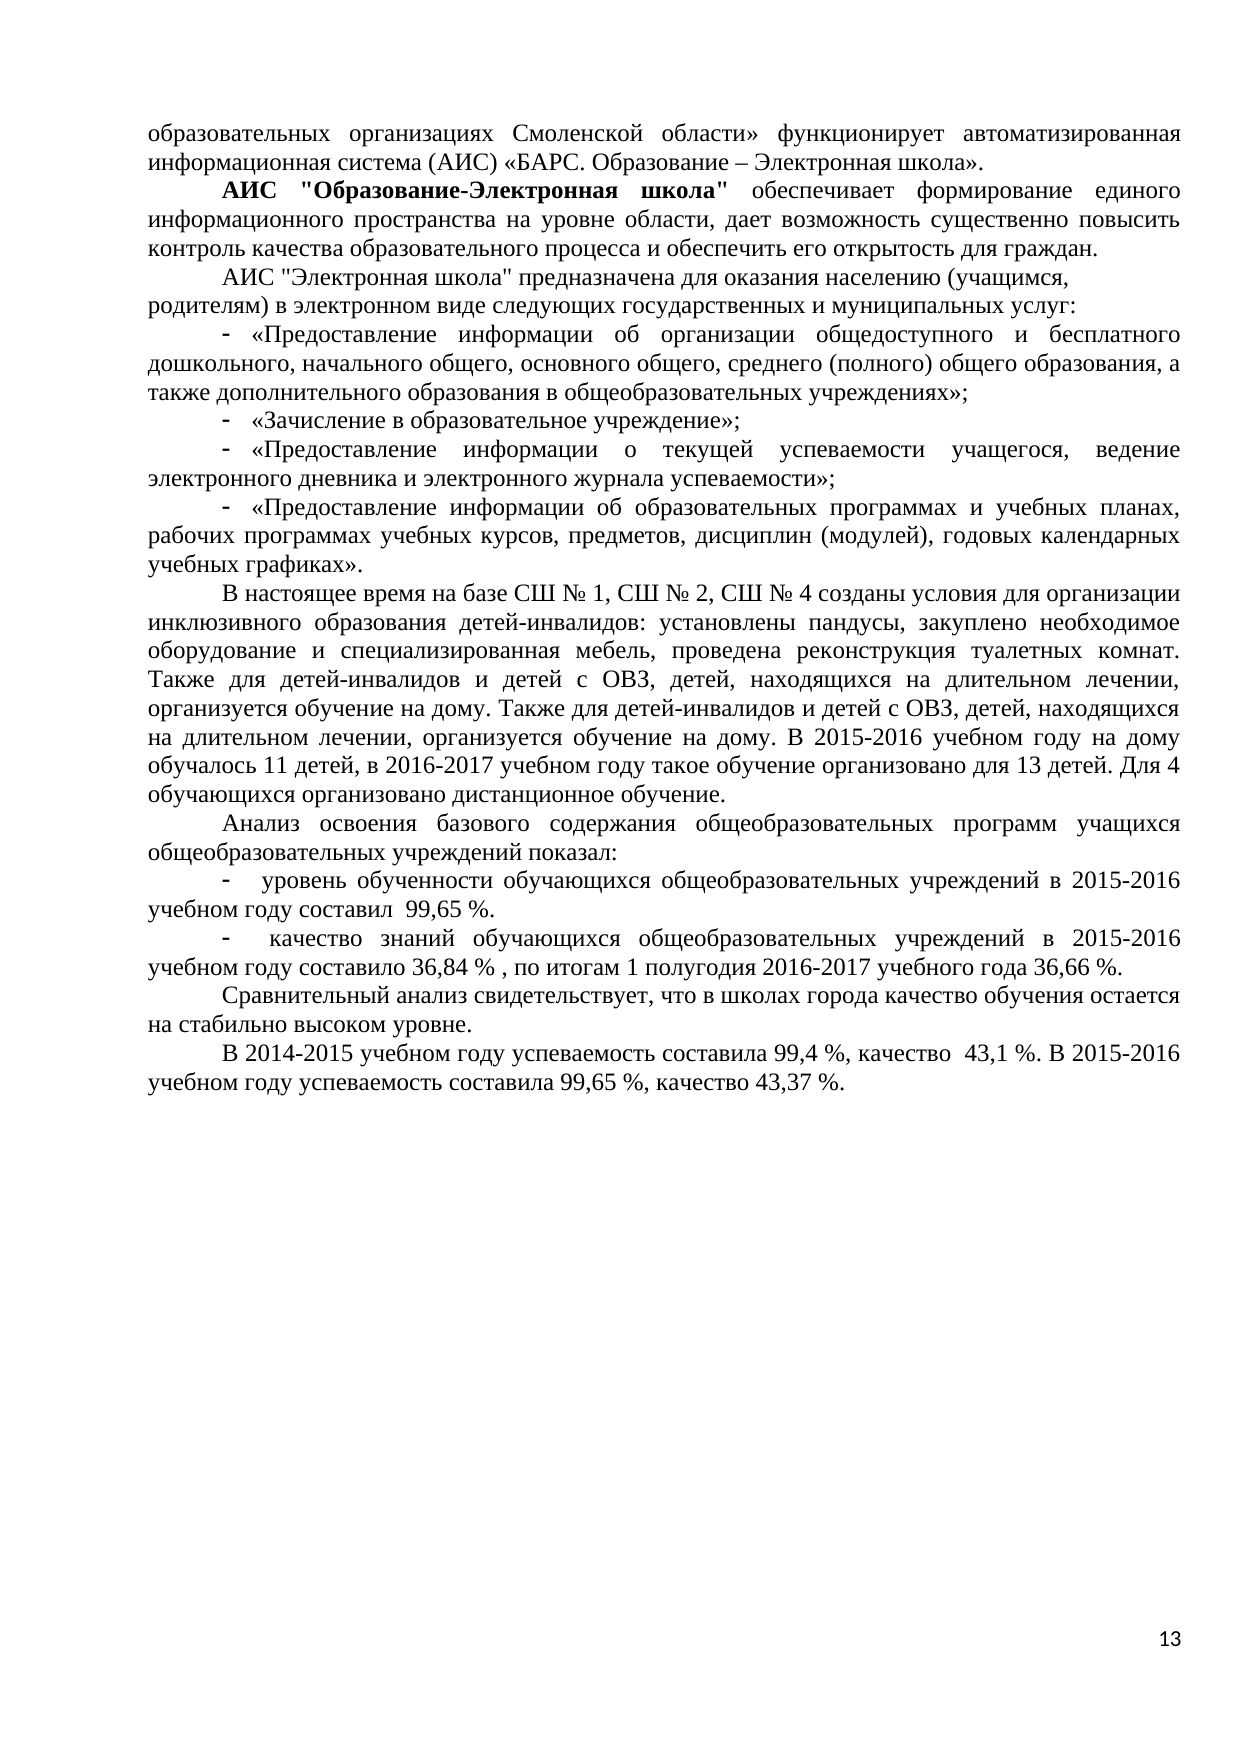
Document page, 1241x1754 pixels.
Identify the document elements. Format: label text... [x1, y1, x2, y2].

text АИС "Электронная школа" предназначена для оказания населению (учащимся, родителям) в электронном виде следующих государственных и муниципальных услуг: [148, 262, 1181, 319]
text Анализ освоения базового содержания общеобразовательных программ учащихся общеобразовательных учреждений показал: [148, 808, 1181, 866]
list уровень обученности обучающихся общеобразовательных учреждений в 2015-2016 учебном году составил 99,65 %. [148, 866, 1181, 923]
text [148, 118, 1181, 176]
list «Зачисление в образовательное учреждение»; [148, 406, 1181, 434]
text АИС "Образование-Электронная школа" обеспечивает формирование единого информационного пространства на уровне области, дает возможность существенно повысить контроль качества образовательного процесса и обеспечить его открытость для граждан. [148, 176, 1181, 262]
text В 2014-2015 учебном году успеваемость составила 99,4 %, качество 43,1 %. В 2015-2016 учебном году успеваемость составила 99,65 %, качество 43,37 %. [148, 1038, 1181, 1096]
list «Предоставление информации об образовательных программах и учебных планах, рабочих программах учебных курсов, предметов, дисциплин (модулей), годовых календарных учебных графиках». [148, 492, 1181, 578]
text В настоящее время на базе СШ № 1, СШ № 2, СШ № 4 созданы условия для организации инклюзивного образования детей-инвалидов: установлены пандусы, закуплено необходимое оборудование и специализированная мебель, проведена реконструкция туалетных комнат. Также для детей-инвалидов и детей с ОВЗ, детей, находящихся на длительном лечении, организуется обучение на дому. Также для детей-инвалидов и детей с ОВЗ, детей, находящихся на длительном лечении, организуется обучение на дому. В 2015-2016 учебном году на дому обучалось 11 детей, в 2016-2017 учебном году такое обучение организовано для 13 детей. Для 4 обучающихся организовано дистанционное обучение. [148, 578, 1181, 808]
text Сравнительный анализ свидетельствует, что в школах города качество обучения остается на стабильно высоком уровне. [148, 981, 1181, 1038]
list качество знаний обучающихся общеобразовательных учреждений в 2015-2016 учебном году составило 36,84 % , по итогам 1 полугодия 2016-2017 учебного года 36,66 %. [148, 923, 1181, 981]
list «Предоставление информации об организации общедоступного и бесплатного дошкольного, начального общего, основного общего, среднего (полного) общего образования, а также дополнительного образования в общеобразовательных учреждениях»; [148, 319, 1181, 406]
list «Предоставление информации о текущей успеваемости учащегося, ведение электронного дневника и электронного журнала успеваемости»; [148, 434, 1181, 492]
